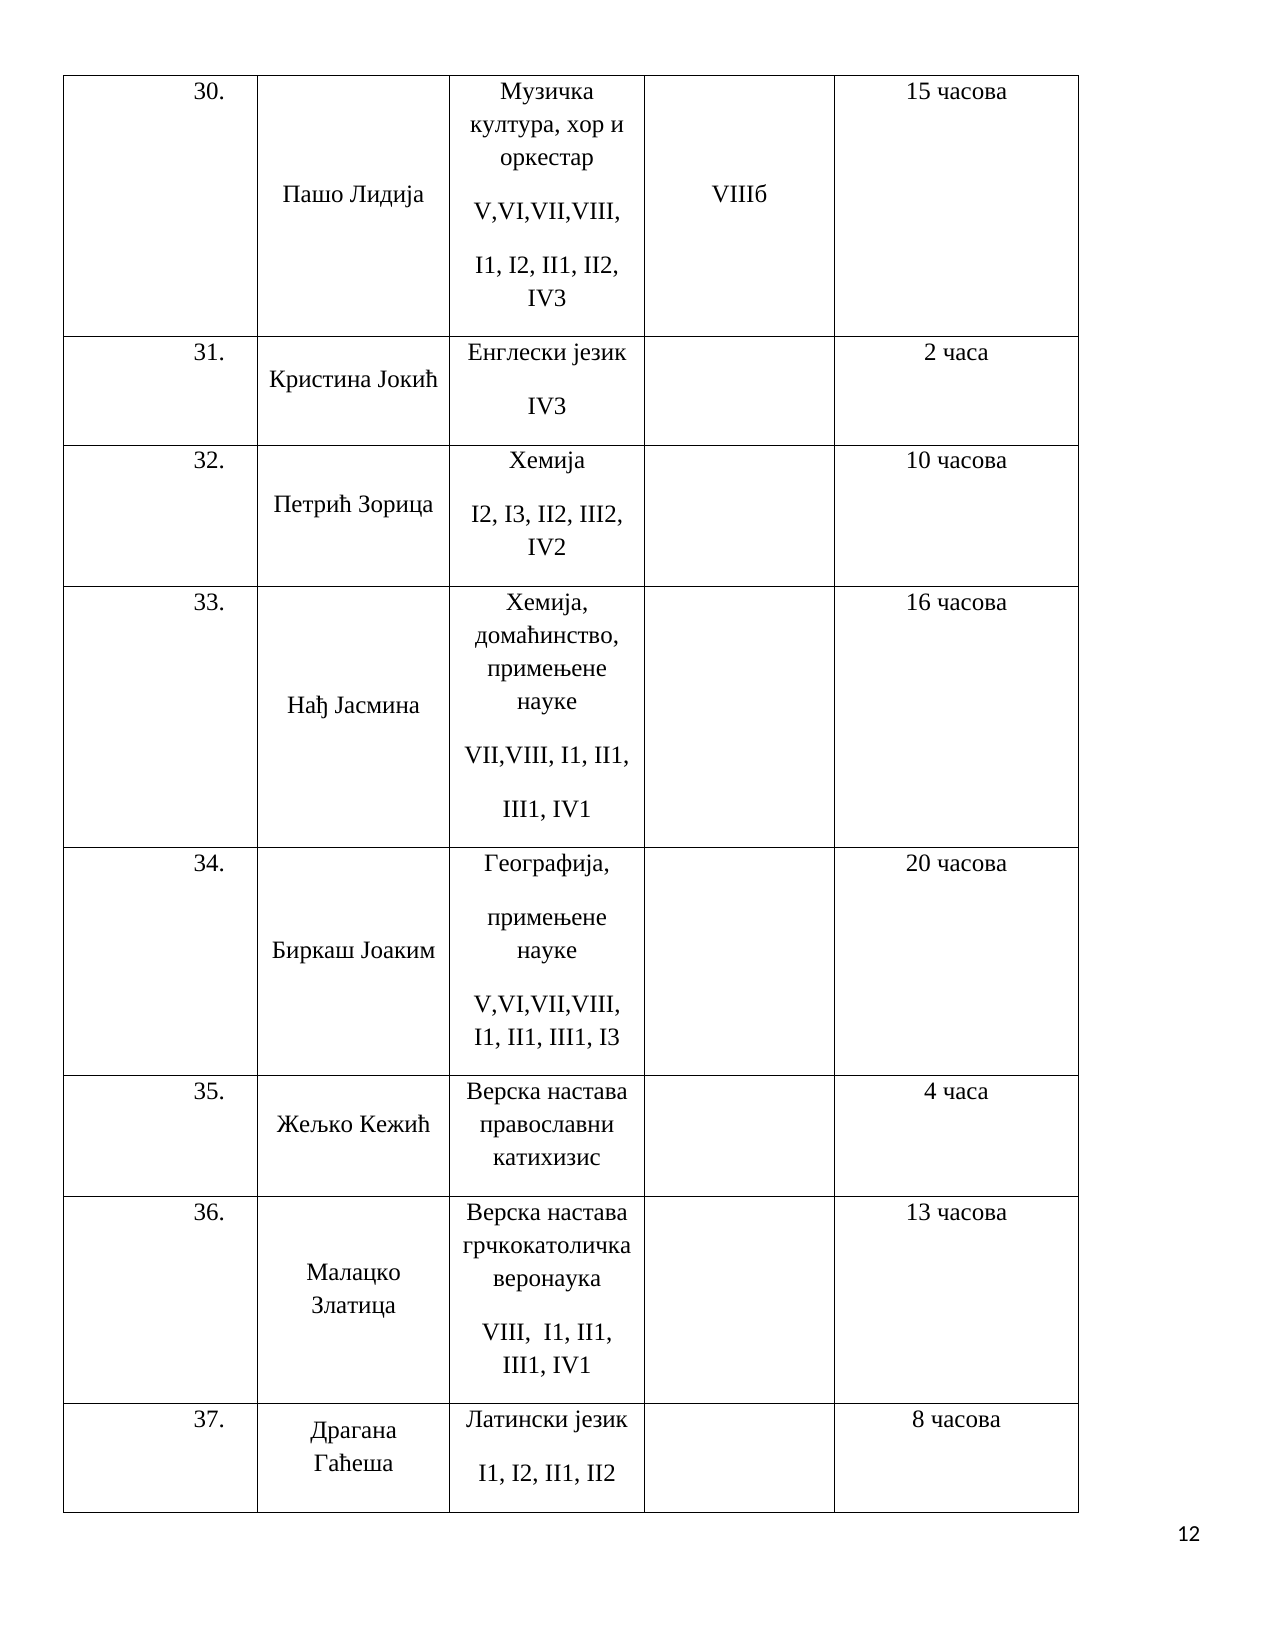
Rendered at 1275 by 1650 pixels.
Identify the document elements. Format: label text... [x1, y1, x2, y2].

table_cell Латински језик I1, I2, II1, II2 [450, 1404, 644, 1512]
table_cell Верска настава православни катихизис [450, 1076, 644, 1196]
table_cell [645, 587, 834, 847]
table_cell Хемија I2, I3, II2, III2, IV2 [450, 446, 644, 586]
table_cell [64, 76, 257, 336]
table_cell Биркаш Јоаким [258, 848, 449, 1075]
table_cell Верска настава грчкокатоличка веронаука VIII, I1, II1, III1, IV1 [450, 1197, 644, 1403]
table_cell [64, 446, 257, 586]
table_cell Нађ Јасмина [258, 587, 449, 847]
table_cell [64, 848, 257, 1075]
table_cell 4 часa [835, 1076, 1078, 1196]
table_cell Жељко Кежић [258, 1076, 449, 1196]
table_cell [64, 1404, 257, 1512]
table_cell [64, 587, 257, 847]
table_cell 16 часова [835, 587, 1078, 847]
table_cell VIIIб [645, 76, 834, 336]
table_cell Енглески језик IV3 [450, 337, 644, 444]
table_cell [645, 337, 834, 444]
table_cell [645, 1197, 834, 1403]
table_cell [64, 1197, 257, 1403]
table_cell Географија, примењене науке V,VI,VII,VIII, I1, II1, III1, I3 [450, 848, 644, 1075]
table_cell [645, 1076, 834, 1196]
table_cell 20 часова [835, 848, 1078, 1075]
table_cell Малацко Златица [258, 1197, 449, 1403]
table_cell 15 часова [835, 76, 1078, 336]
table_cell [64, 337, 257, 444]
table_cell 2 часa [835, 337, 1078, 444]
table_cell [645, 848, 834, 1075]
table_cell 13 часова [835, 1197, 1078, 1403]
table_cell Драгана Гаћеша [258, 1404, 449, 1512]
table_cell Музичка култура, хор и оркестар V,VI,VII,VIII, I1, I2, II1, II2, IV3 [450, 76, 644, 336]
table_cell 10 часова [835, 446, 1078, 586]
table_cell Пашо Лидија [258, 76, 449, 336]
table_cell Петрић Зорица [258, 446, 449, 586]
table_cell [64, 1076, 257, 1196]
table_cell Кристина Јокић [258, 337, 449, 444]
table_cell [645, 446, 834, 586]
table_cell [645, 1404, 834, 1512]
table_cell 8 часова [835, 1404, 1078, 1512]
table_cell Хемија, домаћинство, примењене науке VII,VIII, I1, II1, III1, IV1 [450, 587, 644, 847]
